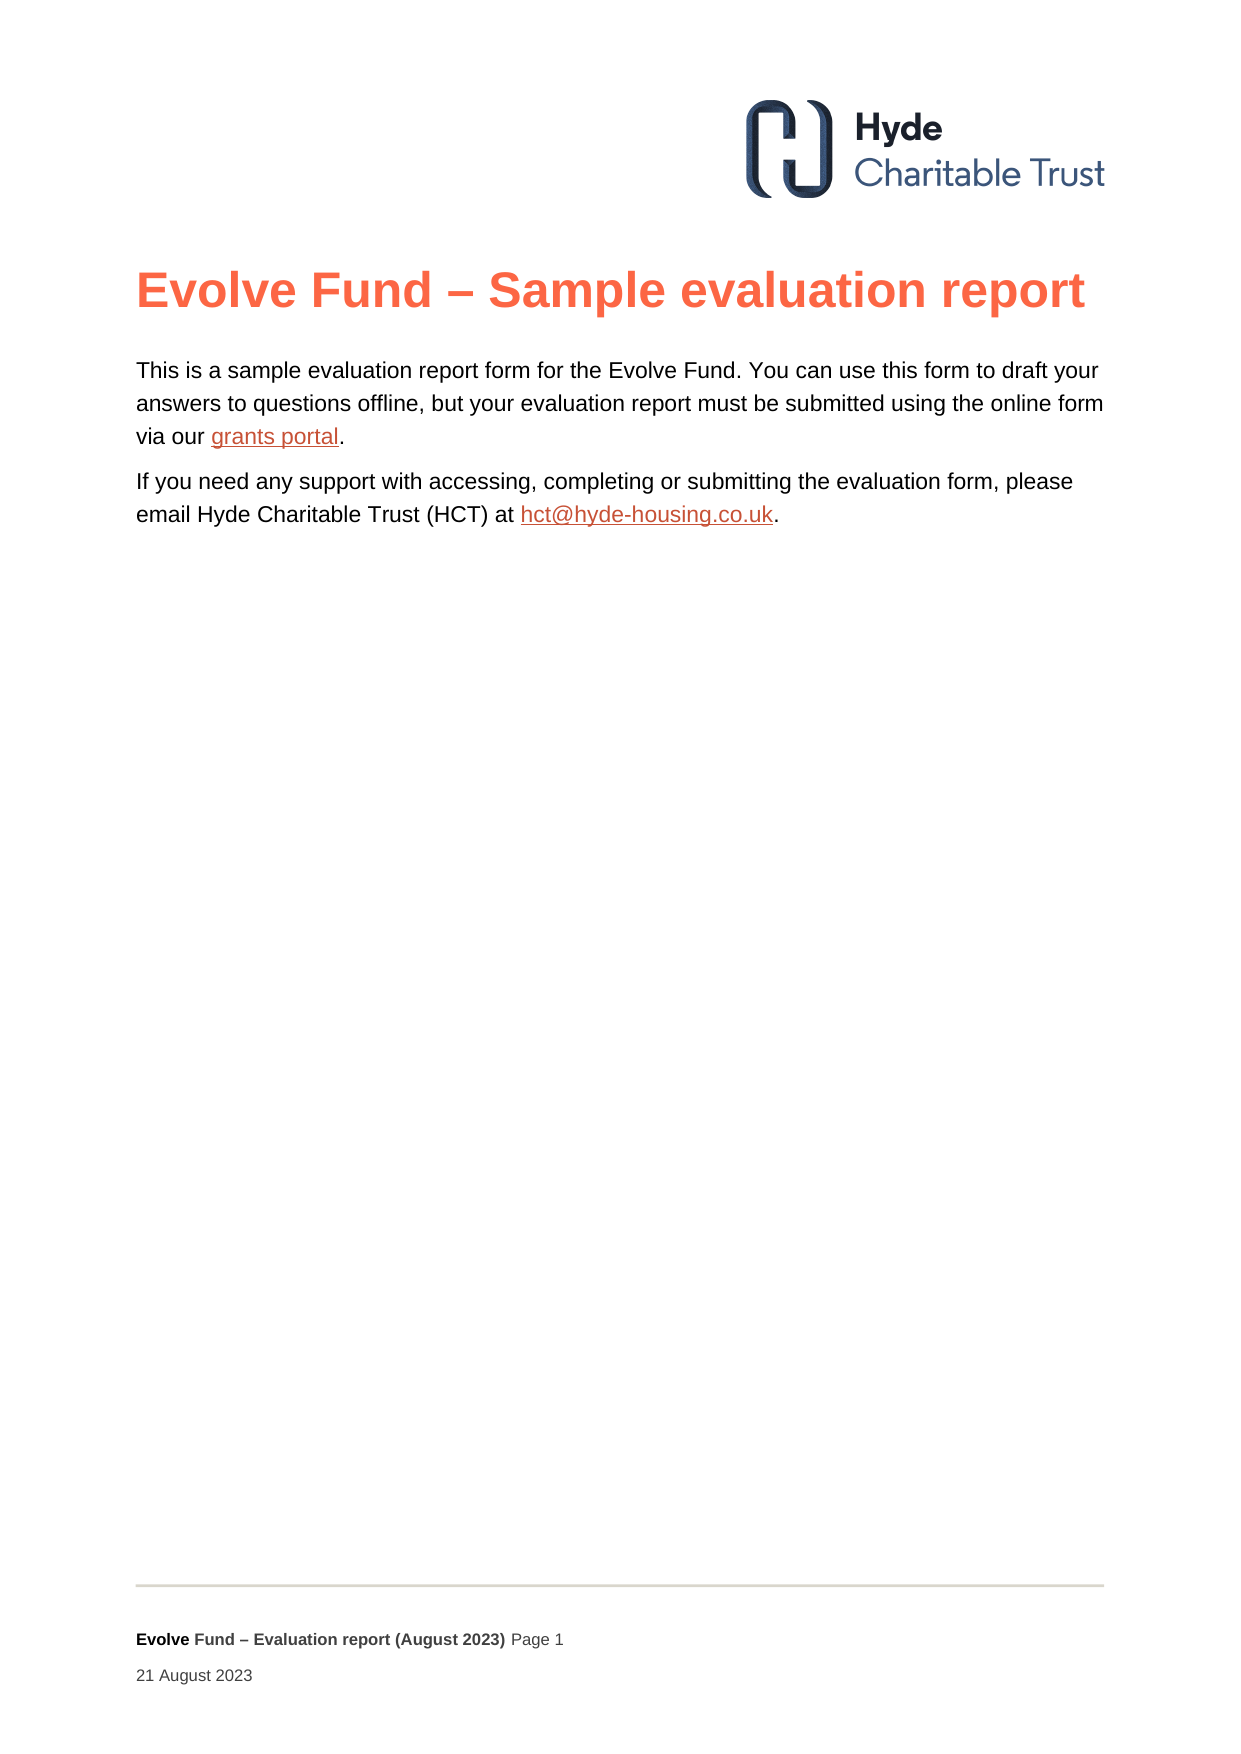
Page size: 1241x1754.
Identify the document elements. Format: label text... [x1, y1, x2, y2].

title Evolve Fund – Sample evaluation report [136, 260, 1104, 318]
text If you need any support with accessing, completing or submitting the evaluation form, please email Hyde Charitable Trust (HCT) at hct@hyde-housing.co.uk. [136, 468, 1104, 527]
text This is a sample evaluation report form for the Evolve Fund. You can use this form to draft your answers to questions offline, but your evaluation report must be submitted using the online form via our grants portal. [136, 357, 1104, 449]
picture [746, 100, 1105, 198]
